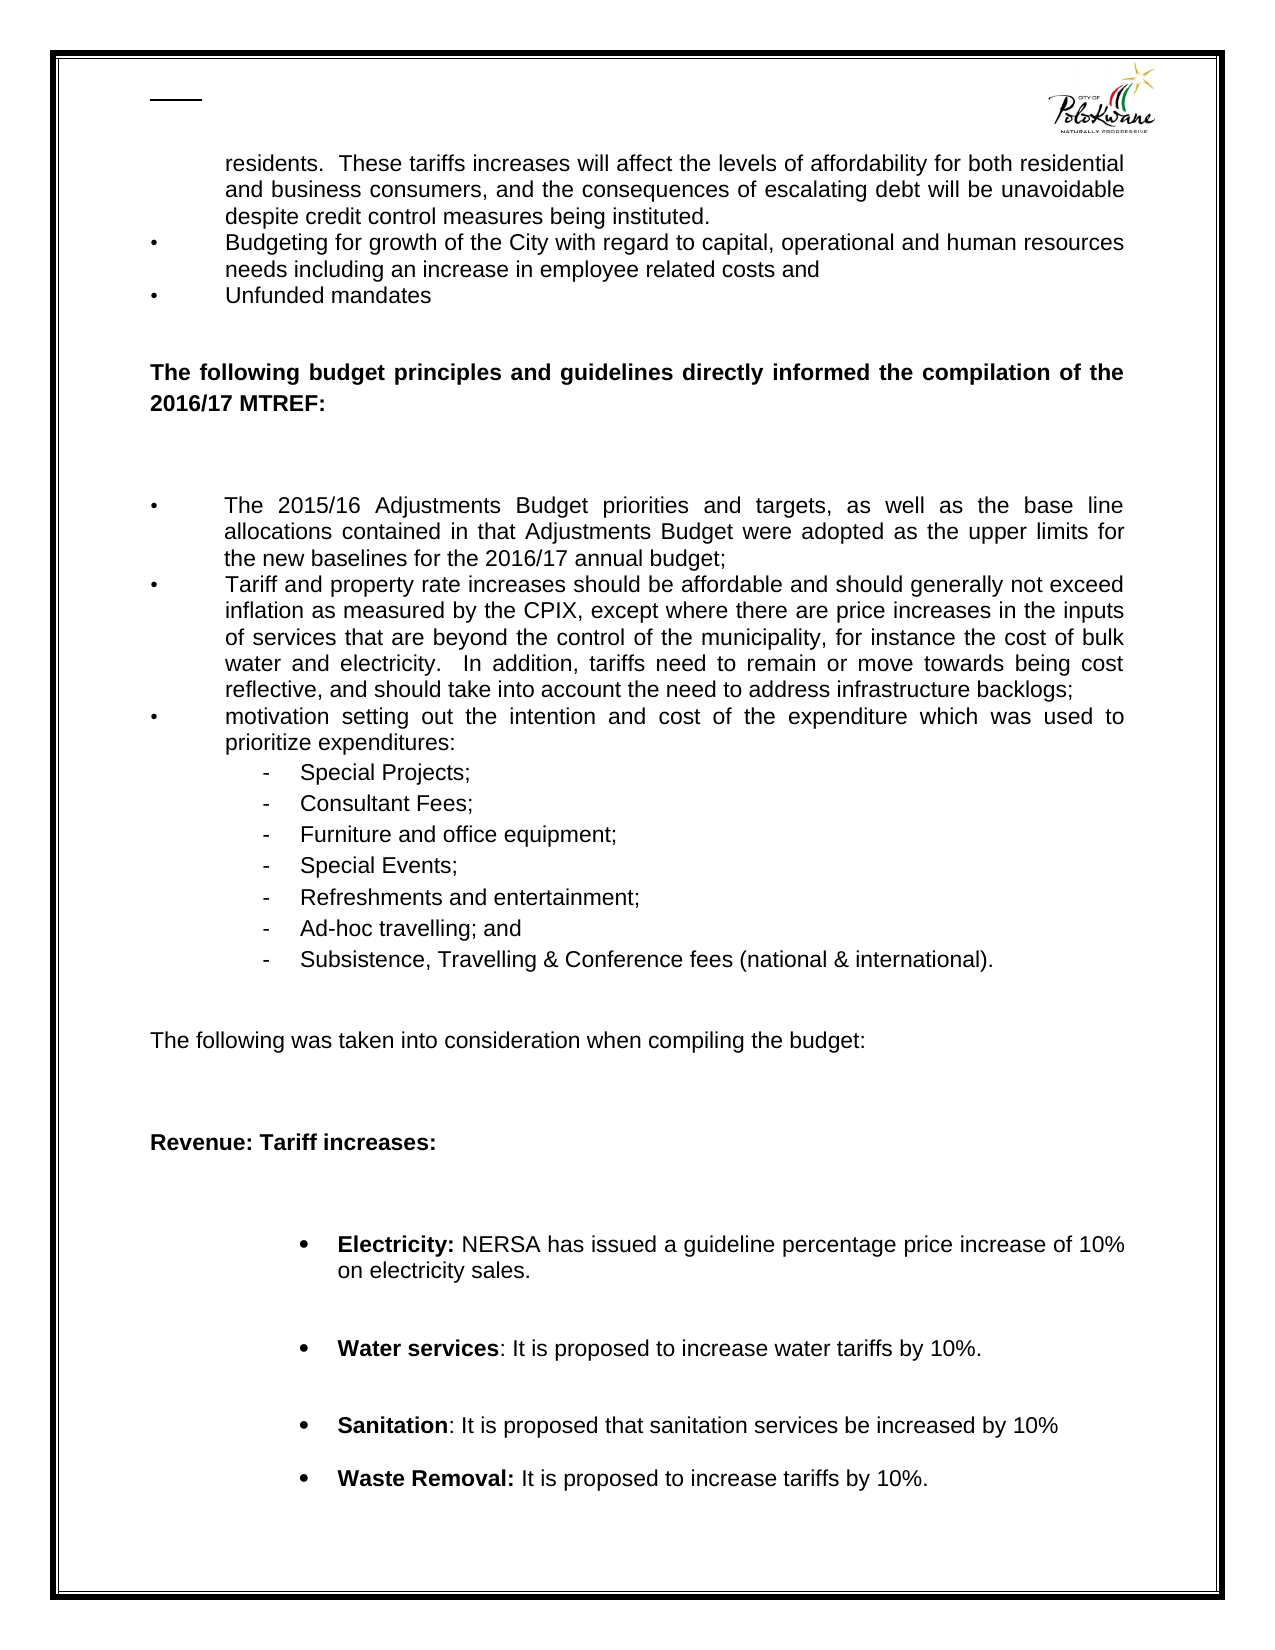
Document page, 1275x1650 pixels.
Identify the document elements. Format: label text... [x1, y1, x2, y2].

list motivation setting out the intention and cost of the expenditure which was used to prioritize expenditures: [150, 703, 1125, 756]
picture [1048, 62, 1155, 133]
list Consultant Fees; [262, 787, 1125, 818]
list Electricity: NERSA has issued a guideline percentage price increase of 10% on electricity sales. [300, 1231, 1125, 1284]
list Furniture and office equipment; [262, 818, 1125, 849]
list Refreshments and entertainment; [262, 881, 1125, 912]
list Unfunded mandates [150, 282, 1125, 308]
list Ad-hoc travelling; and [262, 912, 1125, 943]
list Water services: It is proposed to increase water tariffs by 10%. [300, 1335, 1125, 1361]
list Subsistence, Travelling & Conference fees (national & international). [262, 943, 1125, 974]
list The 2015/16 Adjustments Budget priorities and targets, as well as the base line allocations contained in that Adjustments Budget were adopted as the upper limits for the new baselines for the 2016/17 annual budget; [150, 492, 1125, 571]
list Budgeting for growth of the City with regard to capital, operational and human resources needs including an increase in employee related costs and [150, 229, 1125, 282]
text The following budget principles and guidelines directly informed the compilation of the 2016/17 MTREF: [150, 359, 1125, 416]
list Special Projects; [262, 756, 1125, 787]
list Waste Removal: It is proposed to increase tariffs by 10%. [300, 1465, 1125, 1491]
text The following was taken into consideration when compiling the budget: [150, 1027, 1125, 1053]
list Sanitation: It is proposed that sanitation services be increased by 10% [300, 1412, 1125, 1439]
text Revenue: Tariff increases: [150, 1129, 1125, 1155]
list Special Events; [262, 849, 1125, 881]
list Tariff and property rate increases should be affordable and should generally not exceed inflation as measured by the CPIX, except where there are price increases in the inputs of services that are beyond the control of the municipality, for instance the cost of bulk water and electricity. In addition, tariffs need to remain or move towards being cost reflective, and should take into account the need to address infrastructure backlogs; [150, 571, 1125, 703]
